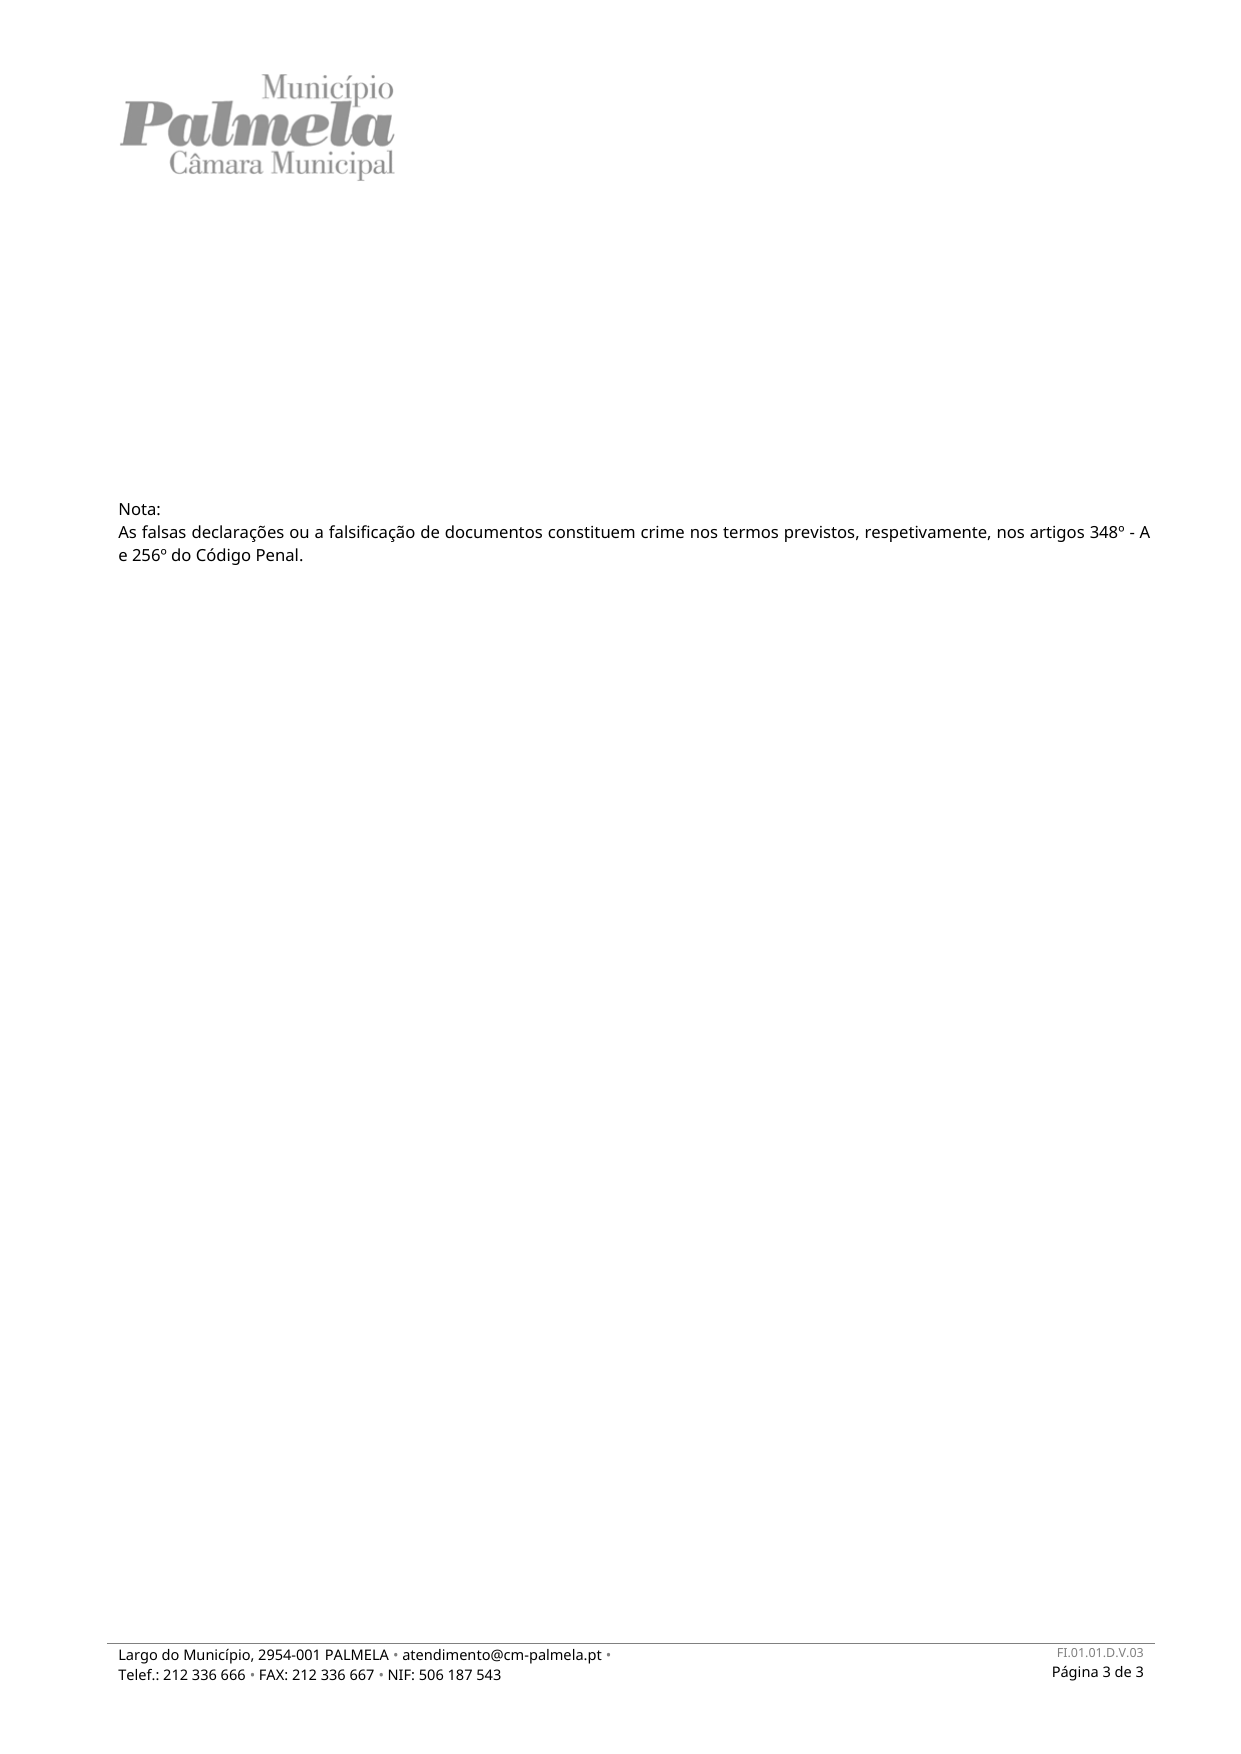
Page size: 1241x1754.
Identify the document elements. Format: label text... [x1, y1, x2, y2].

picture [118, 70, 400, 184]
text Nota: [118, 498, 1152, 521]
text As falsas declarações ou a falsificação de documentos constituem crime nos termos previstos, respetivamente, nos artigos 348º - A e 256º do Código Penal. [118, 521, 1152, 566]
